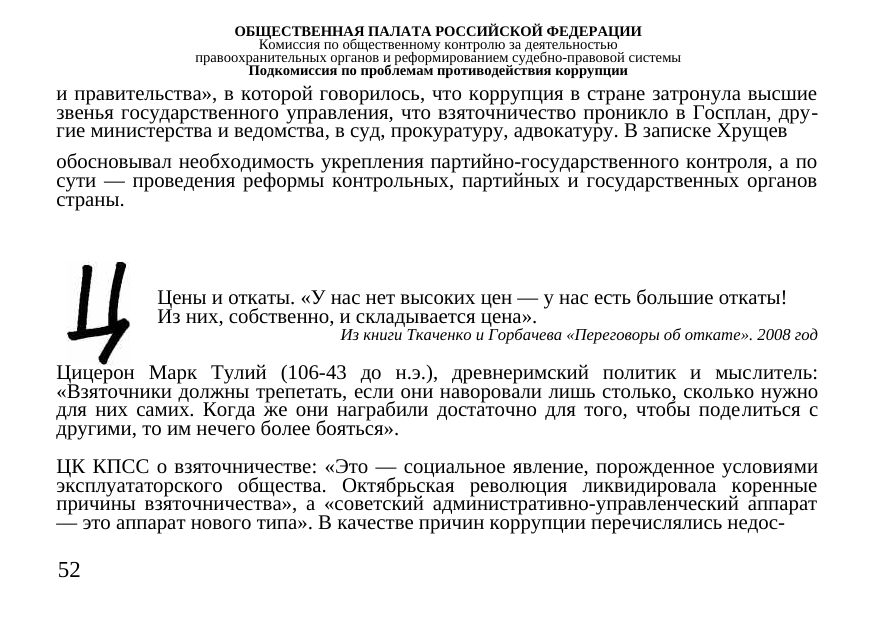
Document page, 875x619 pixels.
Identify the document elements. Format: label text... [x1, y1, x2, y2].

text Цены и откаты. «У нас нет высоких цен — у нас есть большие откаты! Из них, собственно, и складывается цена». [157, 289, 818, 327]
text Комиссия по общественному контролю за деятельностью правоохранительных органов и реформированием судебно-правовой системы Подкомиссия по проблемам противодействия коррупции [58, 39, 818, 78]
text обосновывал необходимость укрепления партийно-государственного контроля, а по сути — проведения реформы контрольных, партийных и государственных органов страны. [56, 153, 818, 210]
text ЦК КПСС о взяточничестве: «Это — социальное явление, порожденное условиями эксплуататорского общества. Октябрьская революция ликвидировала коренные причины взяточничества», а «советский административно-управленческий аппарат — это аппарат нового типа». В качестве причин коррупции перечислялись недос- [56, 459, 818, 533]
picture [66, 344, 131, 365]
picture [66, 261, 131, 327]
text ОБЩЕСТВЕННАЯ ПАЛАТА РОССИЙСКОЙ ФЕДЕРАЦИИ [271, 26, 568, 39]
text и правительства», в которой говорилось, что коррупция в стране затронула высшие звенья государственного управления, что взяточничество проникло в Госплан, другие министерства и ведомства, в суд, прокуратуру, адвокатуру. В записке Хрущев [56, 86, 818, 141]
text Из книги Ткаченко и Горбачева «Переговоры об откате». 2008 год [56, 327, 818, 344]
text ОБЩЕСТВЕННАЯ ПАЛАТА РОССИЙСКОЙ ФЕДЕРАЦИИ [58, 26, 270, 39]
text 52 [58, 559, 81, 582]
text ОБЩЕСТВЕННАЯ ПАЛАТА РОССИЙСКОЙ ФЕДЕРАЦИИ [619, 26, 818, 39]
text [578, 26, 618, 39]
text Цицерон Марк Тулий (106-43 до н.э.), древнеримский политик и мыслитель: «Взяточники должны трепетать, если они наворовали лишь столько, сколько нужно для них самих. Когда же они награбили достаточно для того, чтобы поделиться с другими, то им нечего более бояться». [56, 365, 818, 439]
